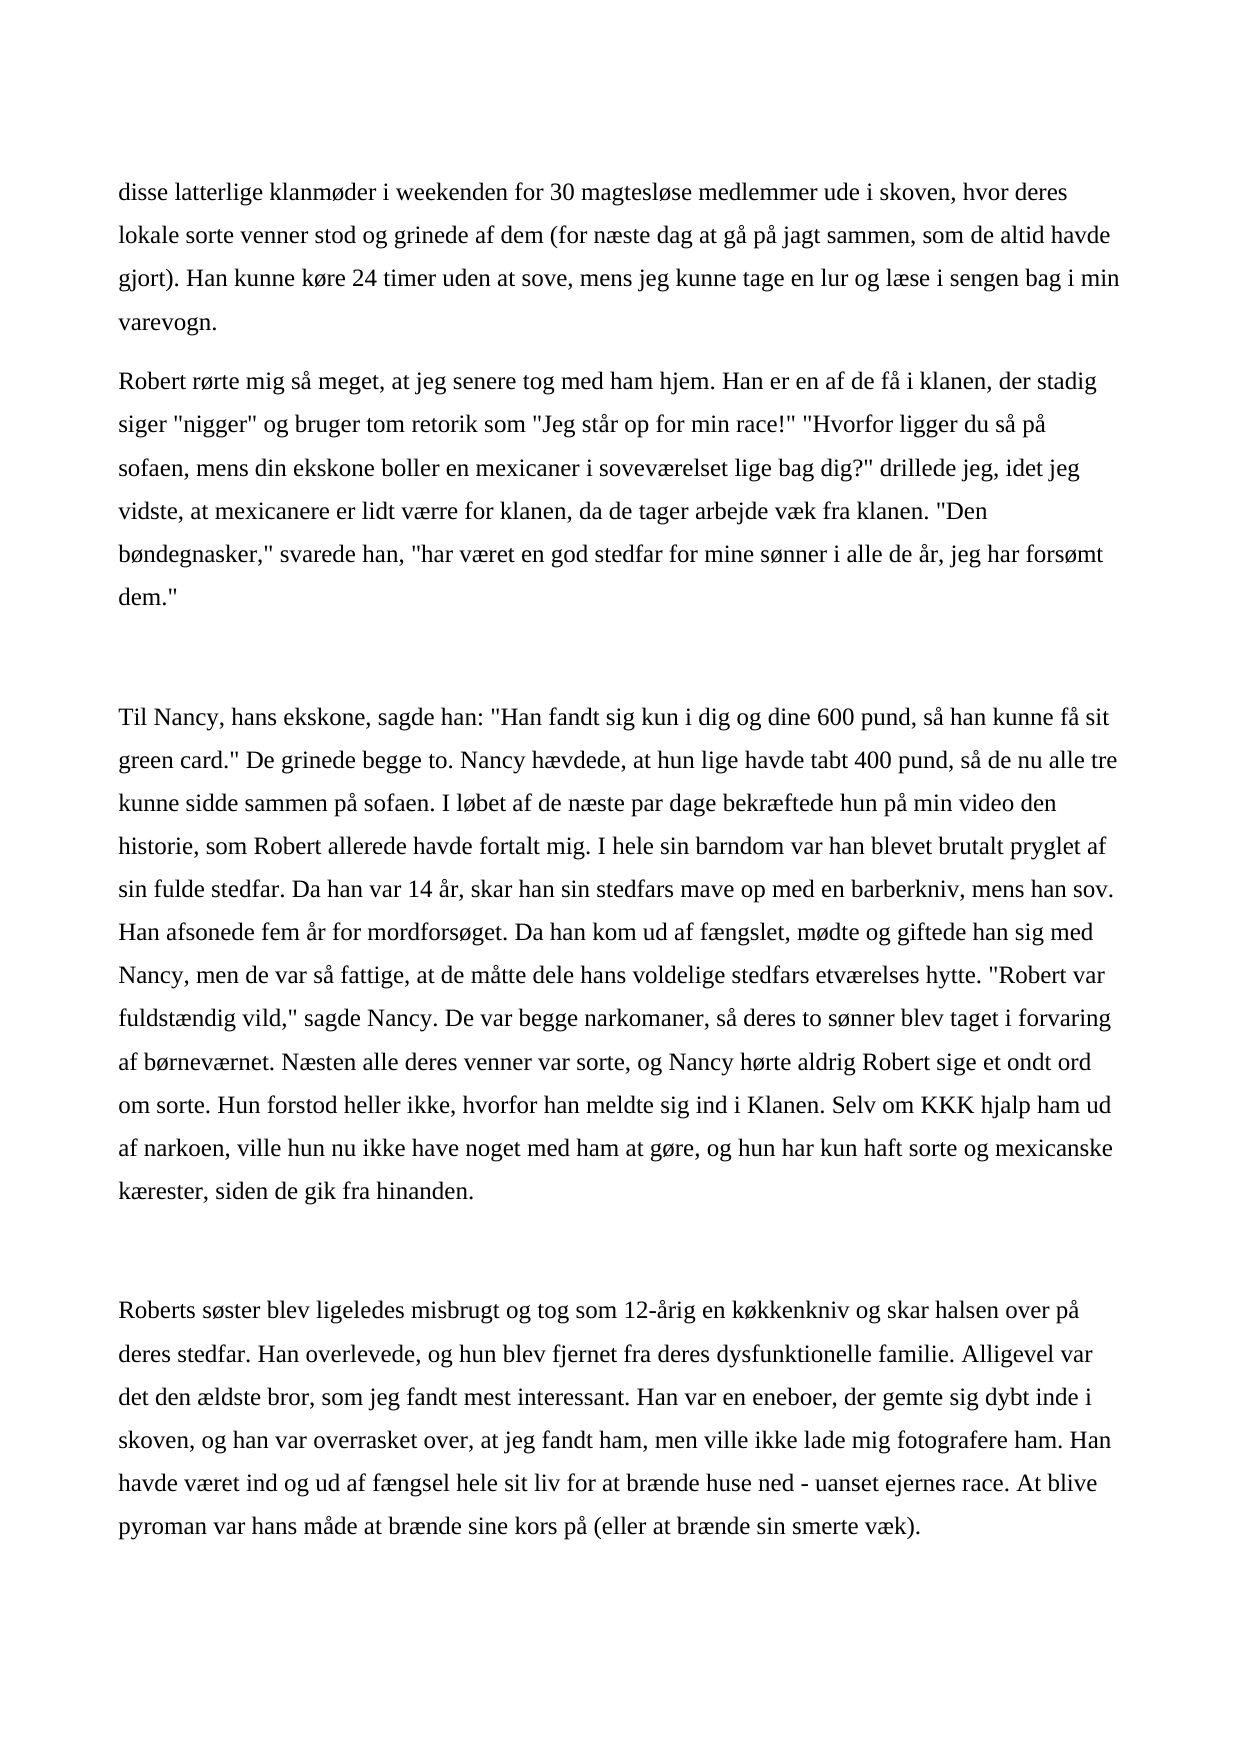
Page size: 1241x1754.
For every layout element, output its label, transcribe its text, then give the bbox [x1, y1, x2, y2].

text Roberts søster blev ligeledes misbrugt og tog som 12-årig en køkkenkniv og skar halsen over på deres stedfar. Han overlevede, og hun blev fjernet fra deres dysfunktionelle familie. Alligevel var det den ældste bror, som jeg fandt mest interessant. Han var en eneboer, der gemte sig dybt inde i skoven, og han var overrasket over, at jeg fandt ham, men ville ikke lade mig fotografere ham. Han havde været ind og ud af fængsel hele sit liv for at brænde huse ned - uanset ejernes race. At blive pyroman var hans måde at brænde sine kors på (eller at brænde sin smerte væk). [118, 1296, 1122, 1540]
text Til Nancy, hans ekskone, sagde han: "Han fandt sig kun i dig og dine 600 pund, så han kunne få sit green card." De grinede begge to. Nancy hævdede, at hun lige havde tabt 400 pund, så de nu alle tre kunne sidde sammen på sofaen. I løbet af de næste par dage bekræftede hun på min video den historie, som Robert allerede havde fortalt mig. I hele sin barndom var han blevet brutalt pryglet af sin fulde stedfar. Da han var 14 år, skar han sin stedfars mave op med en barberkniv, mens han sov. Han afsonede fem år for mordforsøget. Da han kom ud af fængslet, mødte og giftede han sig med Nancy, men de var så fattige, at de måtte dele hans voldelige stedfars etværelses hytte. "Robert var fuldstændig vild," sagde Nancy. De var begge narkomaner, så deres to sønner blev taget i forvaring af børneværnet. Næsten alle deres venner var sorte, og Nancy hørte aldrig Robert sige et ondt ord om sorte. Hun forstod heller ikke, hvorfor han meldte sig ind i Klanen. Selv om KKK hjalp ham ud af narkoen, ville hun nu ikke have noget med ham at gøre, og hun har kun haft sorte og mexicanske kærester, siden de gik fra hinanden. [118, 702, 1122, 1205]
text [118, 177, 1122, 335]
text Robert rørte mig så meget, at jeg senere tog med ham hjem. Han er en af de få i klanen, der stadig siger "nigger" og bruger tom retorik som "Jeg står op for min race!" "Hvorfor ligger du så på sofaen, mens din ekskone boller en mexicaner i soveværelset lige bag dig?" drillede jeg, idet jeg vidste, at mexicanere er lidt værre for klanen, da de tager arbejde væk fra klanen. "Den bøndegnasker," svarede han, "har været en god stedfar for mine sønner i alle de år, jeg har forsømt dem." [118, 366, 1122, 611]
